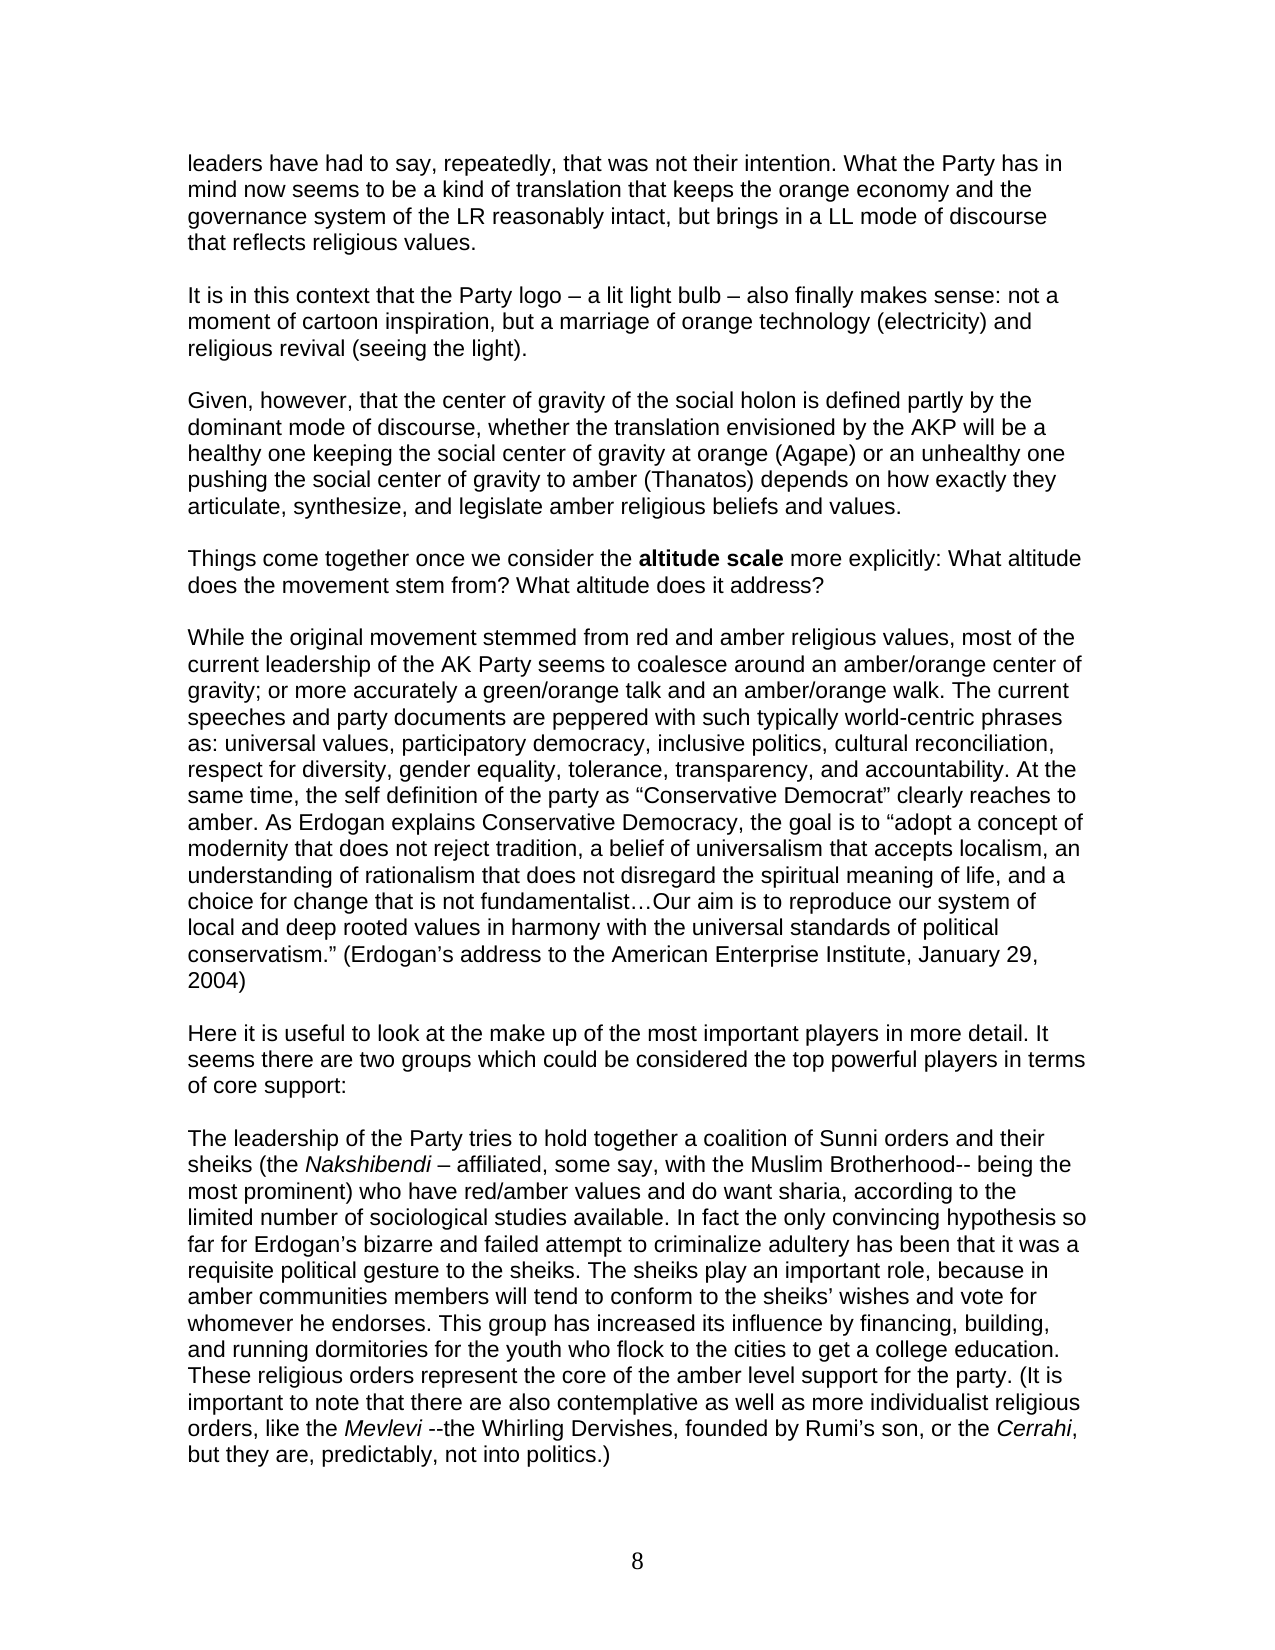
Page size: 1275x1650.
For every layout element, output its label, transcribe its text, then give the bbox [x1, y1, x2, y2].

text Given, however, that the center of gravity of the social holon is defined partly by the dominant mode of discourse, whether the translation envisioned by the AKP will be a healthy one keeping the social center of gravity at orange (Agape) or an unhealthy one pushing the social center of gravity to amber (Thanatos) depends on how exactly they articulate, synthesize, and legislate amber religious beliefs and values. [187, 387, 1087, 519]
text The leadership of the Party tries to hold together a coalition of Sunni orders and their sheiks (the Nakshibendi – affiliated, some say, with the Muslim Brotherhood-- being the most prominent) who have red/amber values and do want sharia, according to the limited number of sociological studies available. In fact the only convincing hypothesis so far for Erdogan’s bizarre and failed attempt to criminalize adultery has been that it was a requisite political gesture to the sheiks. The sheiks play an important role, because in amber communities members will tend to conform to the sheiks’ wishes and vote for whomever he endorses. This group has increased its influence by financing, building, and running dormitories for the youth who flock to the cities to get a college education. These religious orders represent the core of the amber level support for the party. (It is important to note that there are also contemplative as well as more individualist religious orders, like the Mevlevi --the Whirling Dervishes, founded by Rumi’s son, or the Cerrahi, but they are, predictably, not into politics.) [187, 1125, 1087, 1468]
text Here it is useful to look at the make up of the most important players in more detail. It seems there are two groups which could be considered the top powerful players in terms of core support: [187, 1020, 1087, 1099]
text Things come together once we consider the altitude scale more explicitly: What altitude does the movement stem from? What altitude does it address? [187, 545, 1087, 598]
text While the original movement stemmed from red and amber religious values, most of the current leadership of the AK Party seems to coalesce around an amber/orange center of gravity; or more accurately a green/orange talk and an amber/orange walk. The current speeches and party documents are peppered with such typically world-centric phrases as: universal values, participatory democracy, inclusive politics, cultural reconciliation, respect for diversity, gender equality, tolerance, transparency, and accountability. At the same time, the self definition of the party as “Conservative Democrat” clearly reaches to amber. As Erdogan explains Conservative Democracy, the goal is to “adopt a concept of modernity that does not reject tradition, a belief of universalism that accepts localism, an understanding of rationalism that does not disregard the spiritual meaning of life, and a choice for change that is not fundamentalist…Our aim is to reproduce our system of local and deep rooted values in harmony with the universal standards of political conservatism.” (Erdogan’s address to the American Enterprise Institute, January 29, 2004) [187, 624, 1087, 993]
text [187, 150, 1087, 255]
text It is in this context that the Party logo – a lit light bulb – also finally makes sense: not a moment of cartoon inspiration, but a marriage of orange technology (electricity) and religious revival (seeing the light). [187, 282, 1087, 361]
